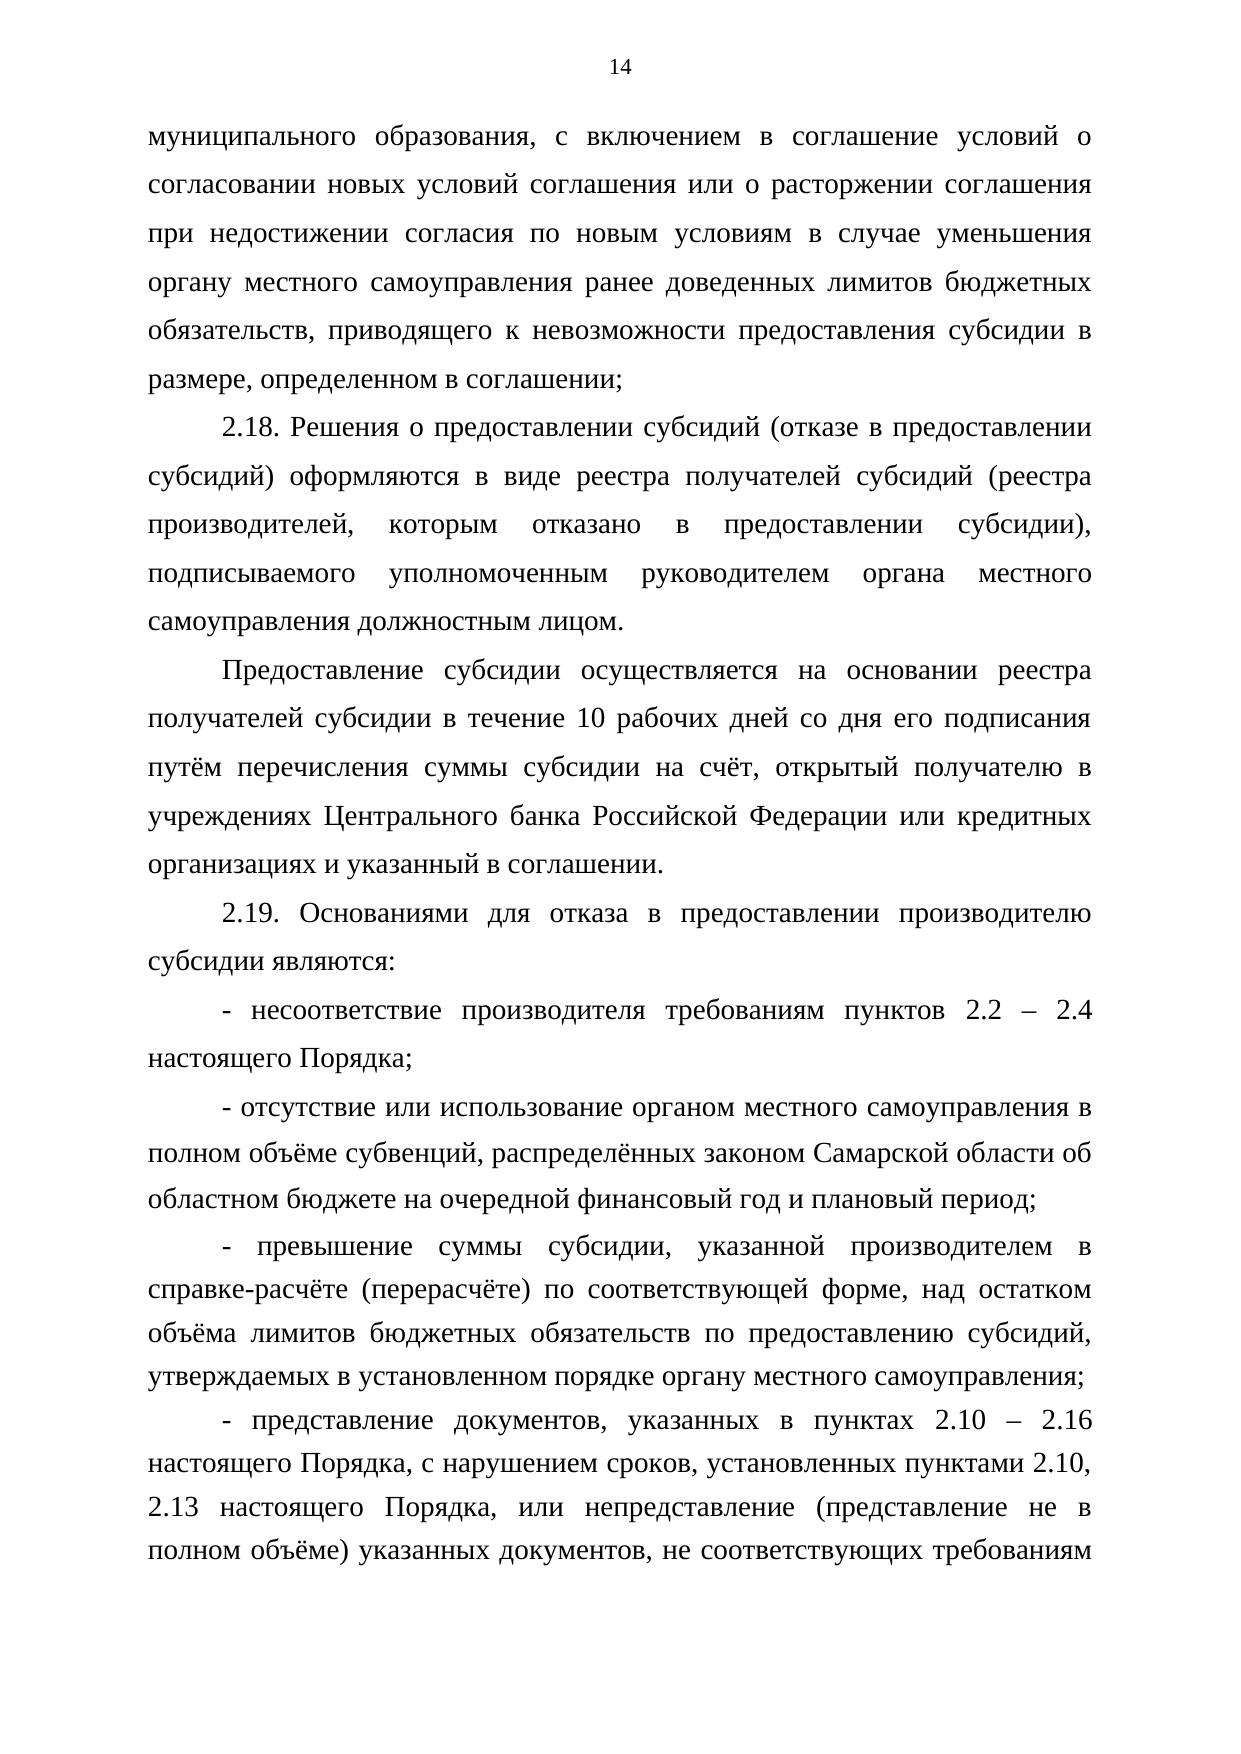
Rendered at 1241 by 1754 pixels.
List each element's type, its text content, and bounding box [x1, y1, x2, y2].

text - отсутствие или использование органом местного самоуправления в полном объёме субвенций, распределённых законом Самарской области об областном бюджете на очередной финансовый год и плановый период; [148, 1089, 1092, 1215]
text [148, 1402, 1092, 1566]
text 2.19. Основаниями для отказа в предоставлении производителю субсидии являются: [148, 895, 1092, 977]
text - превышение суммы субсидии, указанной производителем в справке-расчёте (перерасчёте) по соответствующей форме, над остатком объёма лимитов бюджетных обязательств по предоставлению субсидий, утверждаемых в установленном порядке органу местного самоуправления; [148, 1228, 1092, 1392]
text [148, 118, 1092, 394]
text - несоответствие производителя требованиям пунктов 2.2 – 2.4 настоящего Порядка; [148, 992, 1092, 1074]
text 2.18. Решения о предоставлении субсидий (отказе в предоставлении субсидий) оформляются в виде реестра получателей субсидий (реестра производителей, которым отказано в предоставлении субсидии), подписываемого уполномоченным руководителем органа местного самоуправления должностным лицом. [148, 409, 1092, 637]
text Предоставление субсидии осуществляется на основании реестра получателей субсидии в течение 10 рабочих дней со дня его подписания путём перечисления суммы субсидии на счёт, открытый получателю в учреждениях Центрального банка Российской Федерации или кредитных организациях и указанный в соглашении. [148, 652, 1092, 880]
